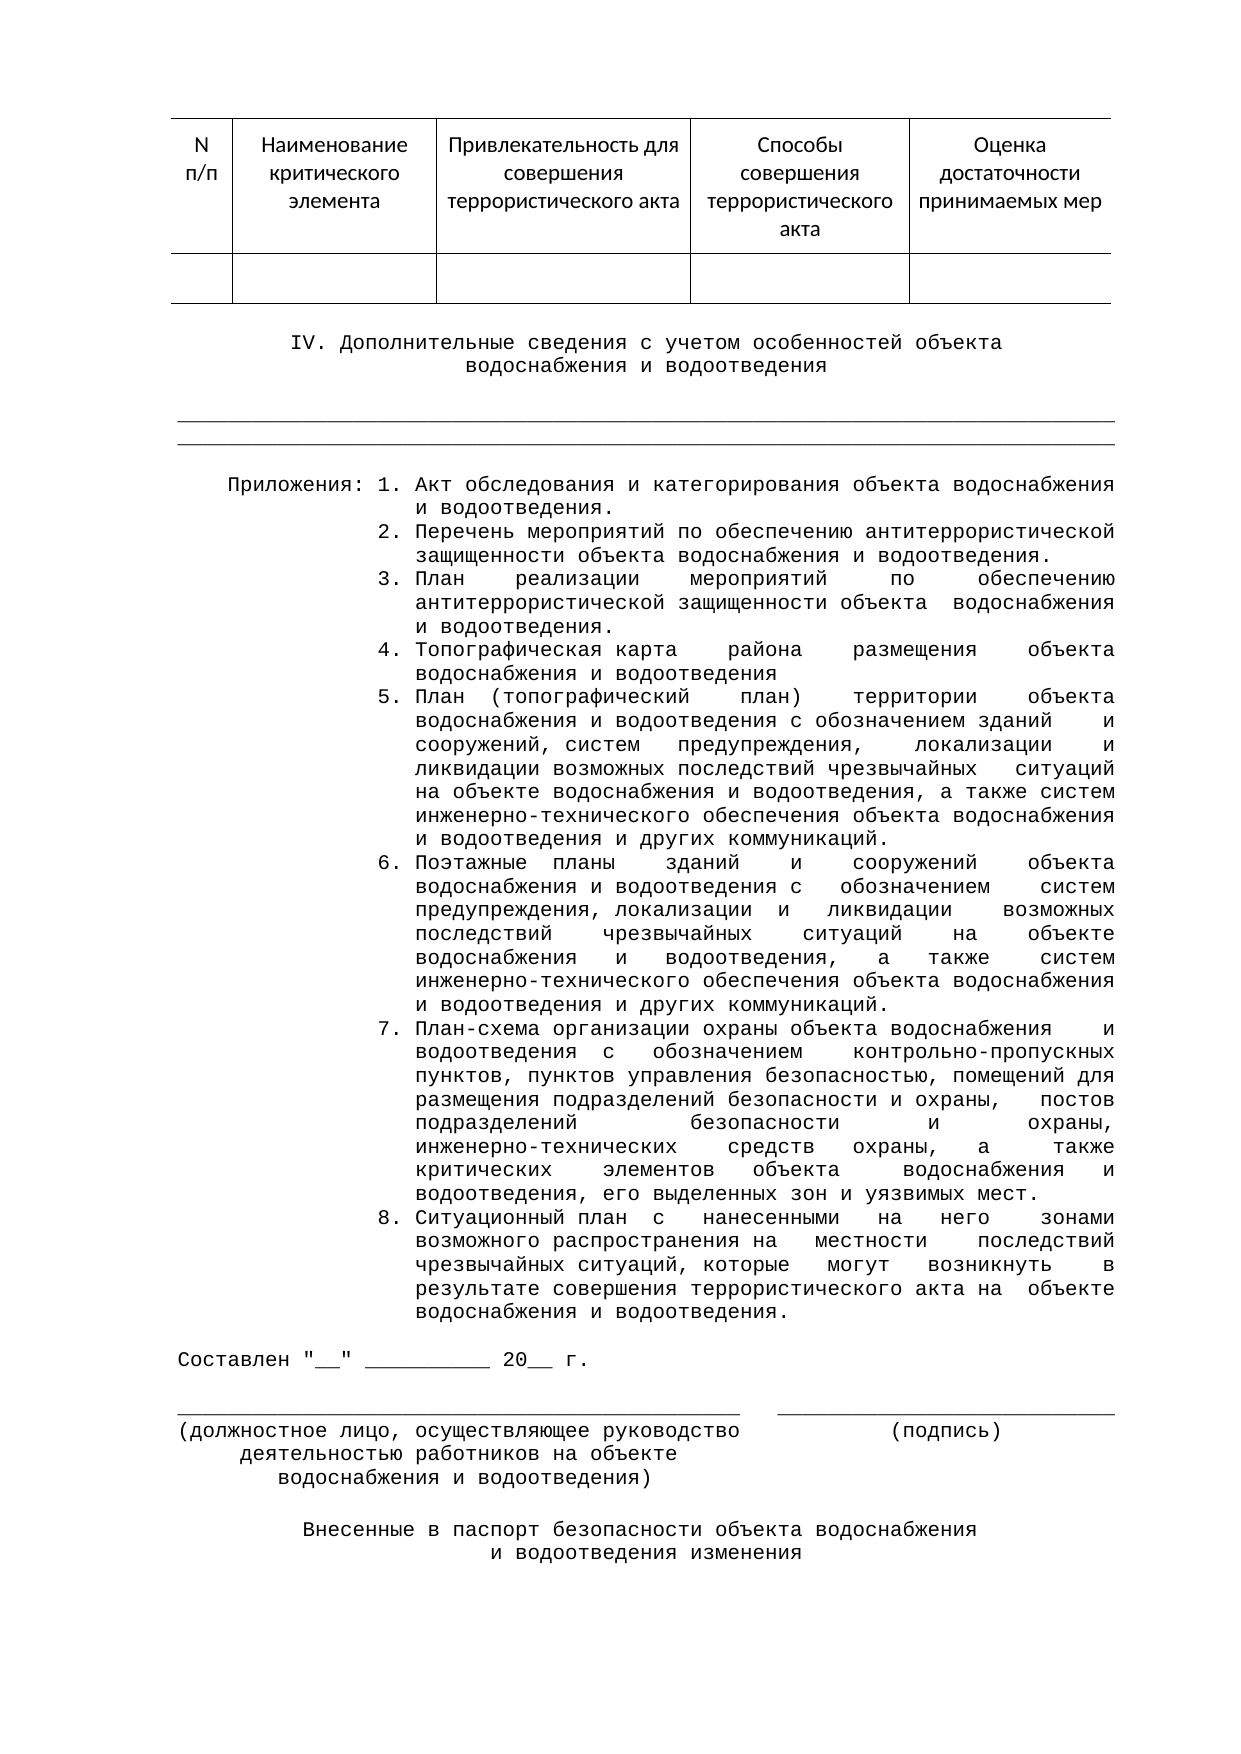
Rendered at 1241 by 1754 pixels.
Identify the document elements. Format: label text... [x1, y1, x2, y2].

text предупреждения, локализации и ликвидации возможных [177, 899, 1152, 923]
text ___________________________________________________________________________ [177, 403, 1152, 426]
table_header N п/п [171, 119, 232, 252]
table_header Наименование критического элемента [233, 119, 436, 252]
text и водоотведения. [177, 616, 1152, 639]
text чрезвычайных ситуаций, которые могут возникнуть в [177, 1254, 1152, 1278]
text _____________________________________________ ___________________________ [177, 1396, 1152, 1419]
text водоотведения с обозначением контрольно-пропускных [177, 1041, 1152, 1065]
text результате совершения террористического акта на объекте [177, 1278, 1152, 1301]
text на объекте водоснабжения и водоотведения, а также систем [177, 781, 1152, 805]
text возможного распространения на местности последствий [177, 1230, 1152, 1254]
text водоснабжения и водоотведения. [177, 1301, 1152, 1325]
table_cell [233, 254, 436, 303]
text 3. План реализации мероприятий по обеспечению [177, 568, 1152, 592]
text и водоотведения и других коммуникаций. [177, 828, 1152, 852]
text 7. План-схема организации охраны объекта водоснабжения и [177, 1018, 1152, 1041]
text 4. Топографическая карта района размещения объекта [177, 639, 1152, 663]
text критических элементов объекта водоснабжения и [177, 1159, 1152, 1183]
text инженерно-технического обеспечения объекта водоснабжения [177, 805, 1152, 828]
table_header Способы совершения террористического акта [691, 119, 909, 252]
text и водоотведения. [177, 497, 1152, 521]
text водоснабжения и водоотведения с обозначением систем [177, 876, 1152, 899]
table_cell [910, 254, 1111, 303]
text и водоотведения изменения [177, 1542, 1152, 1566]
text ___________________________________________________________________________ [177, 426, 1152, 450]
table_header Оценка достаточности принимаемых мер [910, 119, 1111, 252]
table_cell [437, 254, 690, 303]
text 8. Ситуационный план с нанесенными на него зонами [177, 1207, 1152, 1230]
text подразделений безопасности и охраны, [177, 1112, 1152, 1136]
text 6. Поэтажные планы зданий и сооружений объекта [177, 852, 1152, 876]
text Внесенные в паспорт безопасности объекта водоснабжения [177, 1518, 1152, 1542]
text инженерно-технических средств охраны, а также [177, 1136, 1152, 1159]
text водоотведения, его выделенных зон и уязвимых мест. [177, 1183, 1152, 1207]
text водоснабжения и водоотведения [177, 356, 1152, 379]
text инженерно-технического обеспечения объекта водоснабжения [177, 970, 1152, 994]
text защищенности объекта водоснабжения и водоотведения. [177, 545, 1152, 568]
text (должностное лицо, осуществляющее руководство (подпись) [177, 1419, 1152, 1443]
table_header Привлекательность для совершения террористического акта [437, 119, 690, 252]
text ликвидации возможных последствий чрезвычайных ситуаций [177, 757, 1152, 781]
text 2. Перечень мероприятий по обеспечению антитеррористической [177, 521, 1152, 545]
text и водоотведения и других коммуникаций. [177, 994, 1152, 1018]
text водоснабжения и водоотведения с обозначением зданий и [177, 710, 1152, 734]
text последствий чрезвычайных ситуаций на объекте [177, 923, 1152, 947]
text водоснабжения и водоотведения, а также систем [177, 947, 1152, 970]
table_cell [171, 254, 232, 303]
text деятельностью работников на объекте [177, 1443, 1152, 1467]
text 5. План (топографический план) территории объекта [177, 687, 1152, 710]
text пунктов, пунктов управления безопасностью, помещений для [177, 1065, 1152, 1088]
text сооружений, систем предупреждения, локализации и [177, 734, 1152, 757]
text водоснабжения и водоотведения [177, 663, 1152, 687]
text антитеррористической защищенности объекта водоснабжения [177, 592, 1152, 616]
text водоснабжения и водоотведения) [177, 1467, 1152, 1491]
text IV. Дополнительные сведения с учетом особенностей объекта [177, 332, 1152, 356]
table_cell [691, 254, 909, 303]
text Приложения: 1. Акт обследования и категорирования объекта водоснабжения [177, 474, 1152, 497]
text Составлен "__" __________ 20__ г. [177, 1349, 1152, 1372]
text размещения подразделений безопасности и охраны, постов [177, 1088, 1152, 1112]
